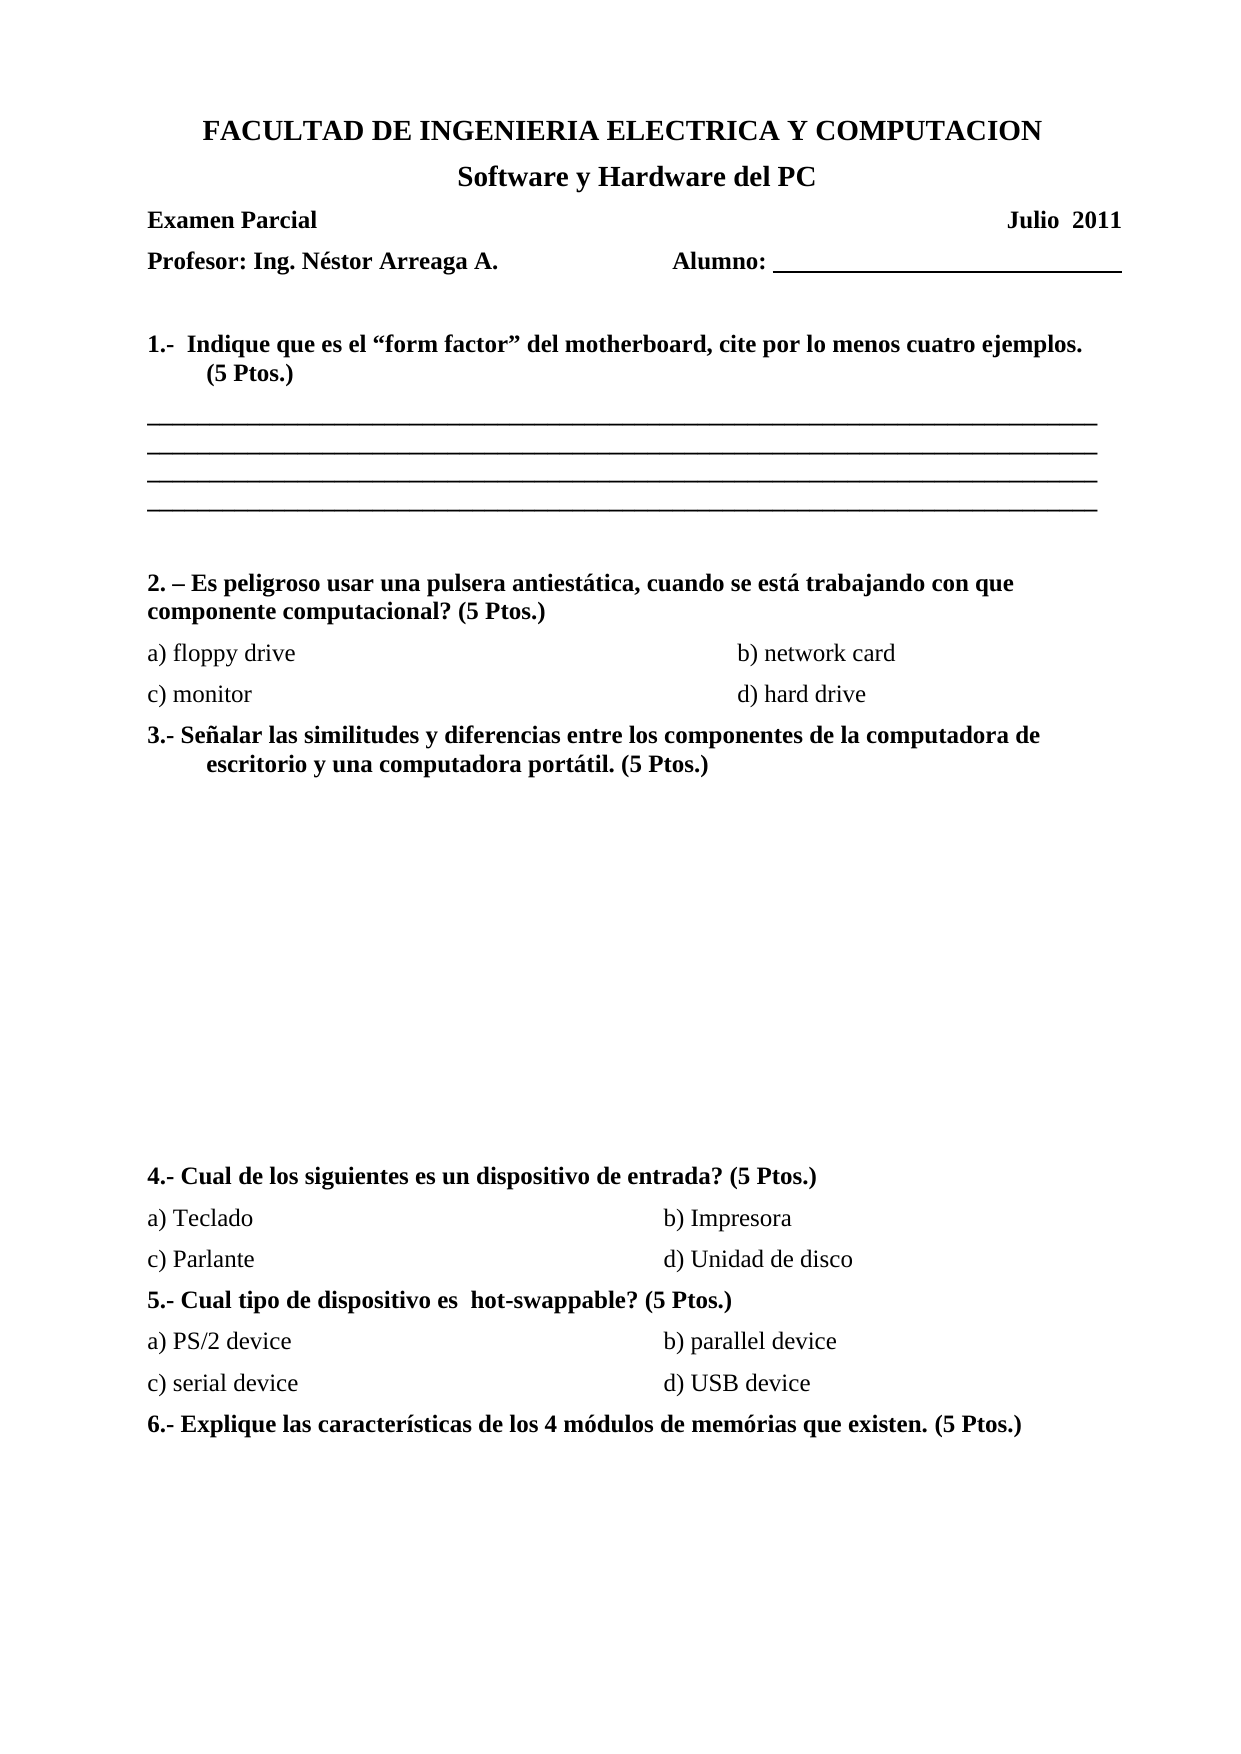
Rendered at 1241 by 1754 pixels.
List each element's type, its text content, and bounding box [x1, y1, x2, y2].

text c) monitor d) hard drive [147, 679, 1098, 708]
text 6.- Explique las características de los 4 módulos de memórias que existen. (5 Ptos.) [147, 1409, 1098, 1438]
text a) Teclado b) Impresora [147, 1203, 1098, 1231]
text c) serial device d) USB device [147, 1368, 1098, 1396]
text Profesor: Ing. Néstor Arreaga A. Alumno: [147, 246, 1098, 275]
text Software y Hardware del PC [147, 159, 1098, 193]
text a) PS/2 device b) parallel device [147, 1326, 1098, 1355]
text 2. – Es peligroso usar una pulsera antiestática, cuando se está trabajando con que componente computacional? (5 Ptos.) [147, 568, 1098, 625]
text 1.- Indique que es el “form factor” del motherboard, cite por lo menos cuatro ejemplos. (5 Ptos.) [147, 329, 1098, 386]
text ________________________________________________________________________________________________________________________________________________________________________________________________________________________________________________________________________________________________________________ [147, 399, 1098, 514]
text 3.- Señalar las similitudes y diferencias entre los componentes de la computadora de escritorio y una computadora portátil. (5 Ptos.) [147, 720, 1098, 778]
text Examen Parcial Julio 2011 [147, 205, 1098, 234]
text FACULTAD DE INGENIERIA ELECTRICA Y COMPUTACION [147, 113, 1098, 147]
text 5.- Cual tipo de dispositivo es hot-swappable? (5 Ptos.) [147, 1285, 1098, 1314]
text c) Parlante d) Unidad de disco [147, 1244, 1098, 1273]
text a) floppy drive b) network card [147, 638, 1098, 666]
text 4.- Cual de los siguientes es un dispositivo de entrada? (5 Ptos.) [147, 1161, 1098, 1190]
